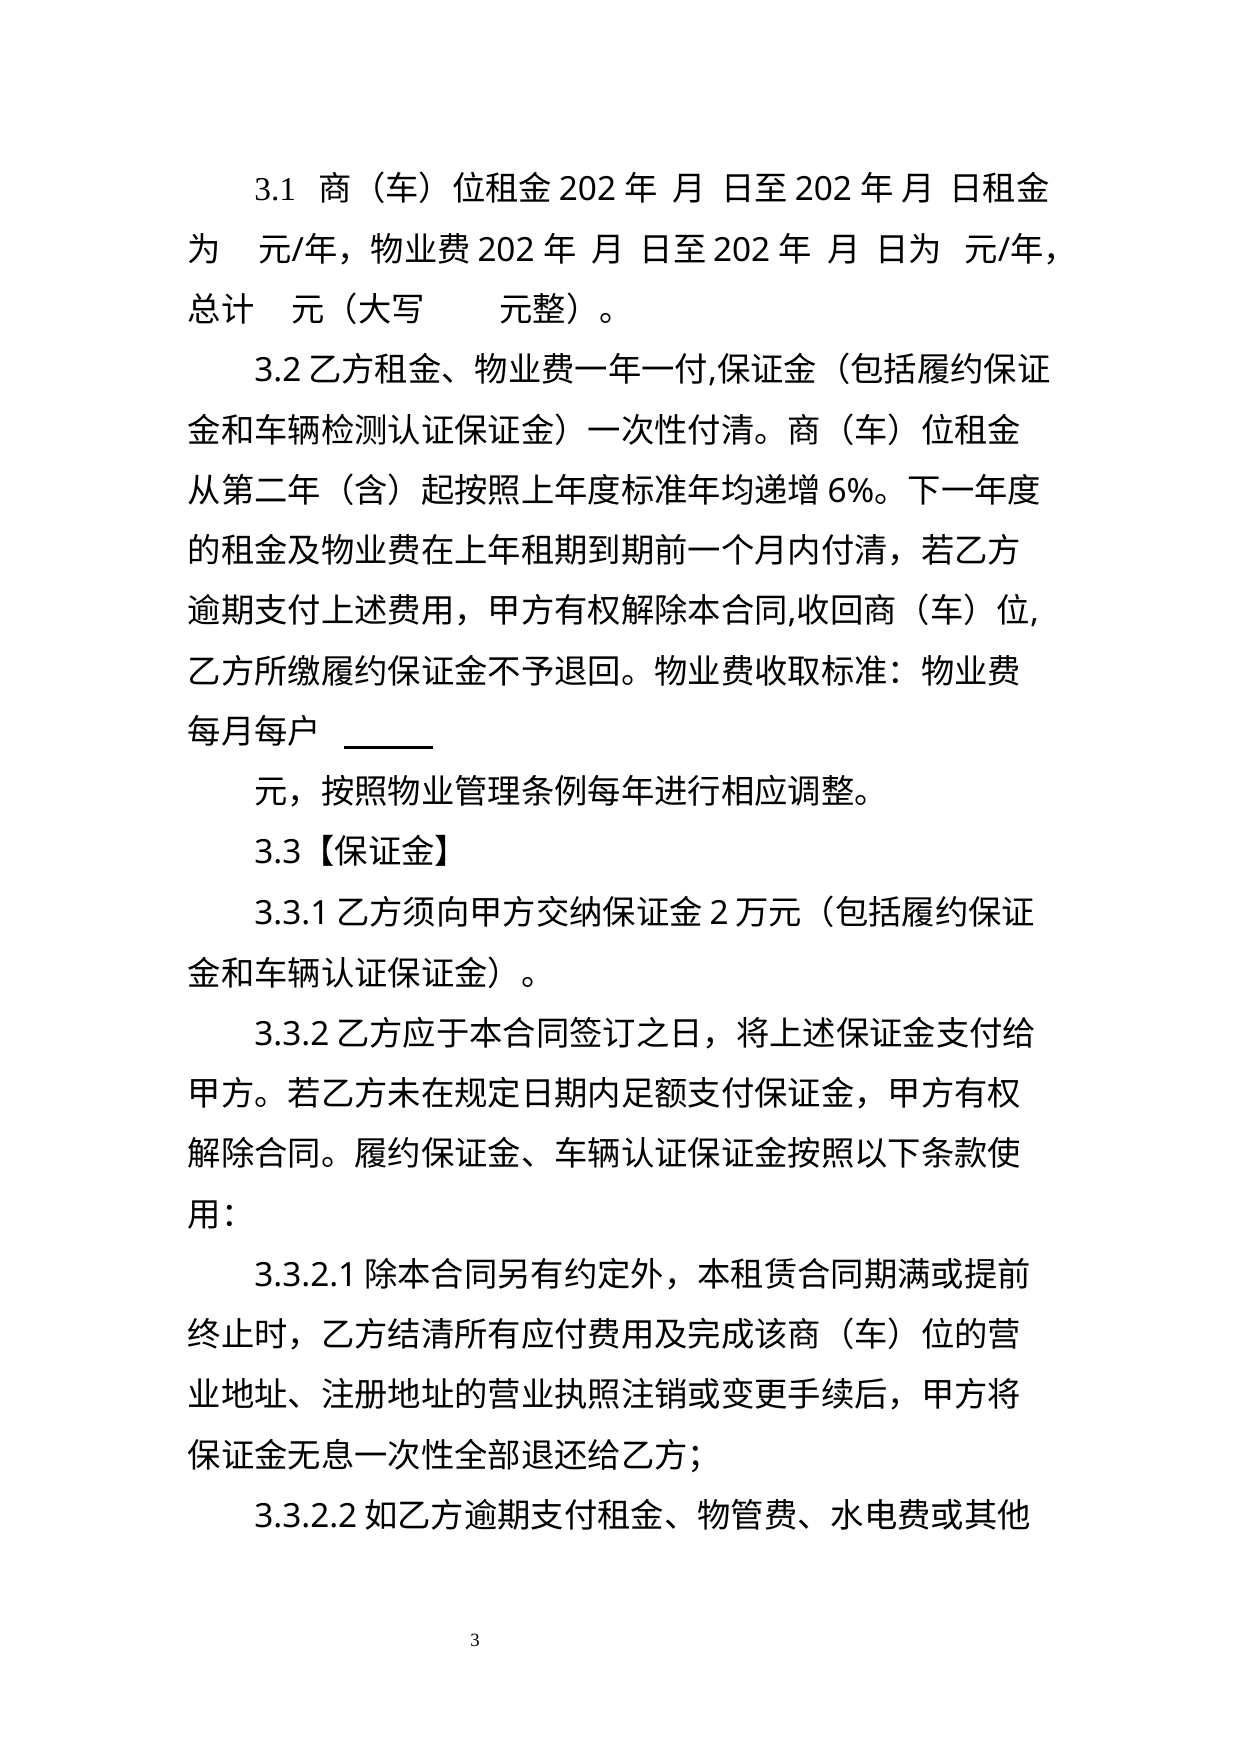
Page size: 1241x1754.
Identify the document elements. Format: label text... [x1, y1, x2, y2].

text 3.3.1乙方须向甲方交纳保证金2万元（包括履约保证金和车辆认证保证金）。 [187, 886, 1053, 994]
list 商（车）位租金202 年 月 日至202 年 月 日租金为 元/年，物业费202 年 月 日至202 年 月 日为 元/年，总计 元（大写 元整）。 [187, 162, 1053, 331]
text 3.3【保证金】 [187, 825, 1053, 874]
text 3.3.2.1除本合同另有约定外，本租赁合同期满或提前终止时，乙方结清所有应付费用及完成该商（车）位的营业地址、注册地址的营业执照注销或变更手续后，甲方将保证金无息一次性全部退还给乙方； [187, 1247, 1053, 1477]
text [187, 1488, 1053, 1537]
text 3.2乙方租金、物业费一年一付,保证金（包括履约保证金和车辆检测认证保证金）一次性付清。商（车）位租金从第二年（含）起按照上年度标准年均递增6%。下一年度的租金及物业费在上年租期到期前一个月内付清，若乙方逾期支付上述费用，甲方有权解除本合同,收回商（车）位,乙方所缴履约保证金不予退回。物业费收取标准：物业费每月每户 [187, 343, 1053, 753]
text 3.3.2乙方应于本合同签订之日，将上述保证金支付给甲方。若乙方未在规定日期内足额支付保证金，甲方有权解除合同。履约保证金、车辆认证保证金按照以下条款使用： [187, 1006, 1053, 1236]
text 元，按照物业管理条例每年进行相应调整。 [187, 765, 1053, 813]
